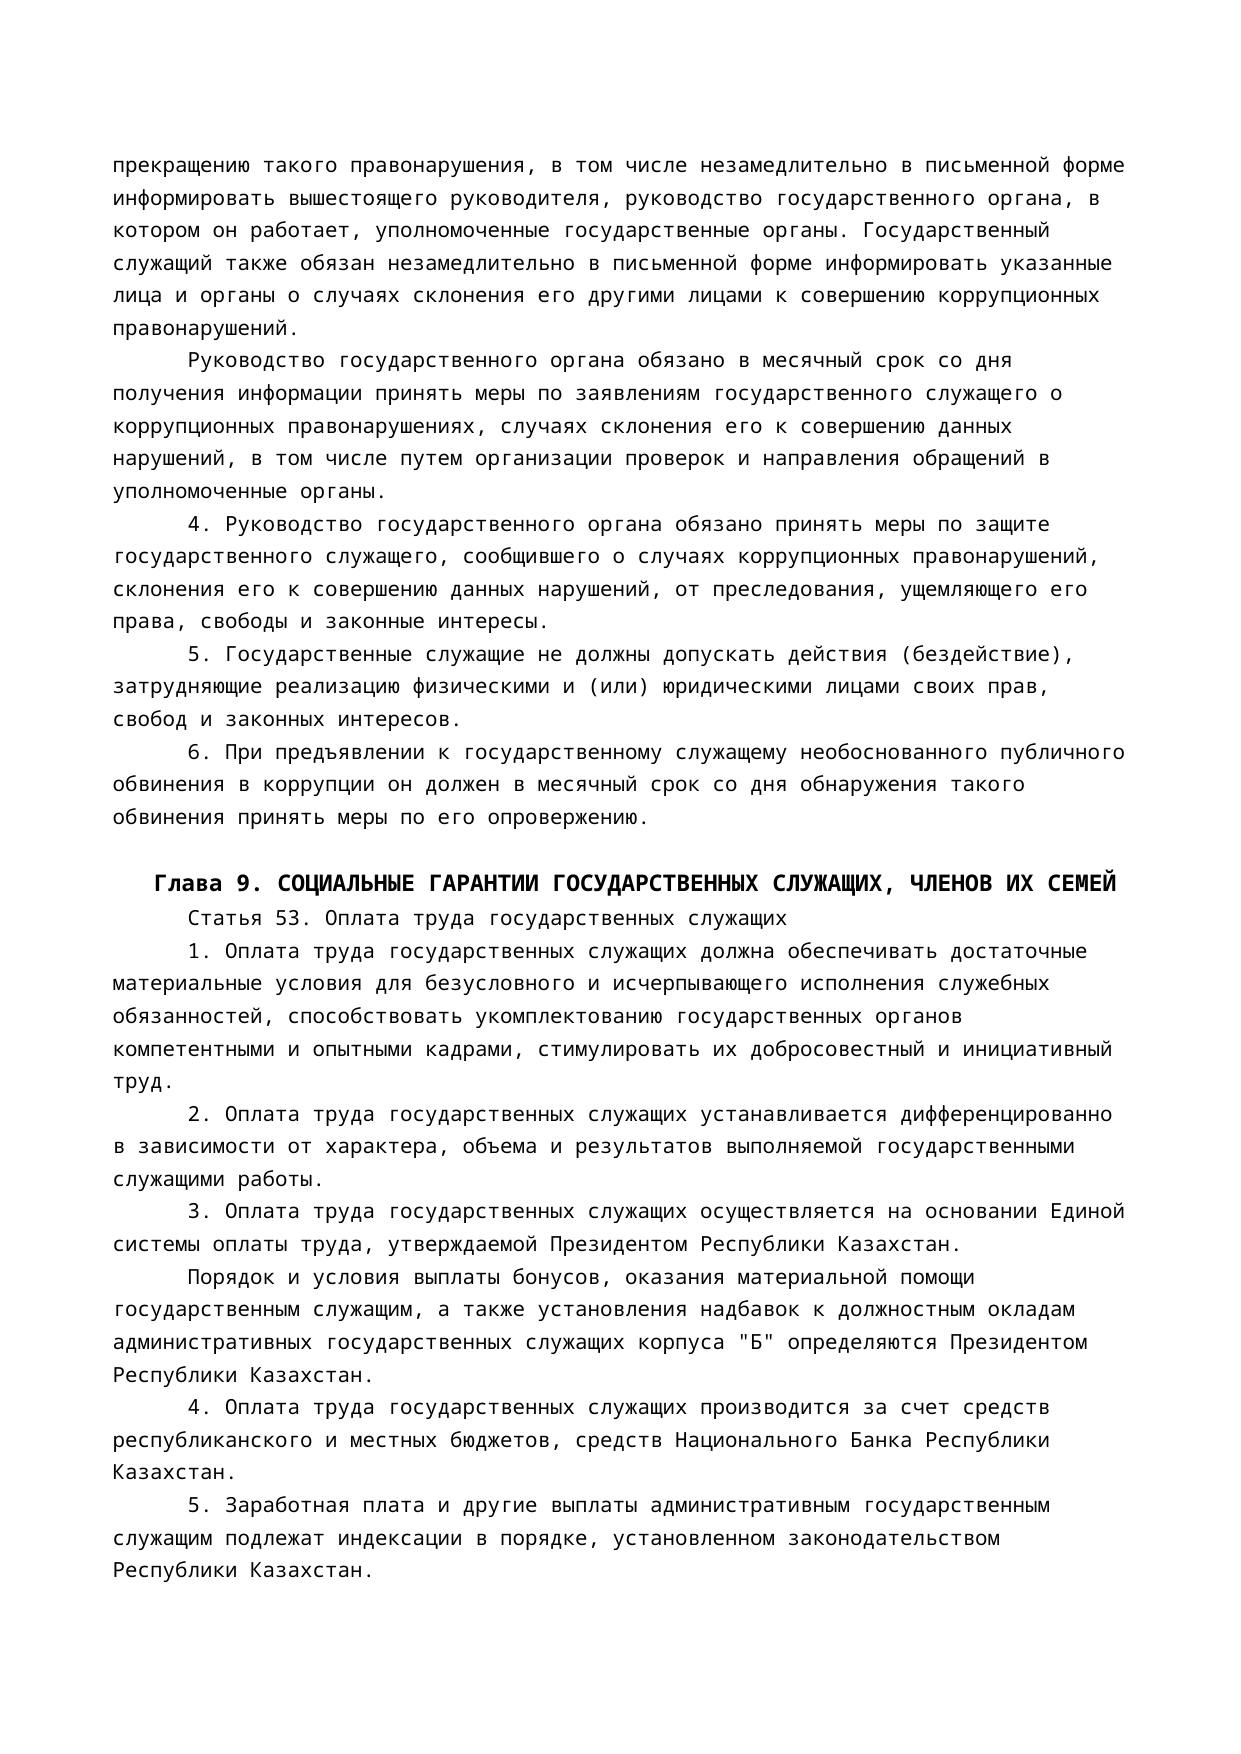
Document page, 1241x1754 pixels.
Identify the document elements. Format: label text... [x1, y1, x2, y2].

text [112, 903, 1128, 1584]
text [112, 150, 1128, 863]
text Глава 9. СОЦИАЛЬНЫЕ ГАРАНТИИ ГОСУДАРСТВЕННЫХ СЛУЖАЩИХ, ЧЛЕНОВ ИХ СЕМЕЙ [112, 867, 1128, 898]
